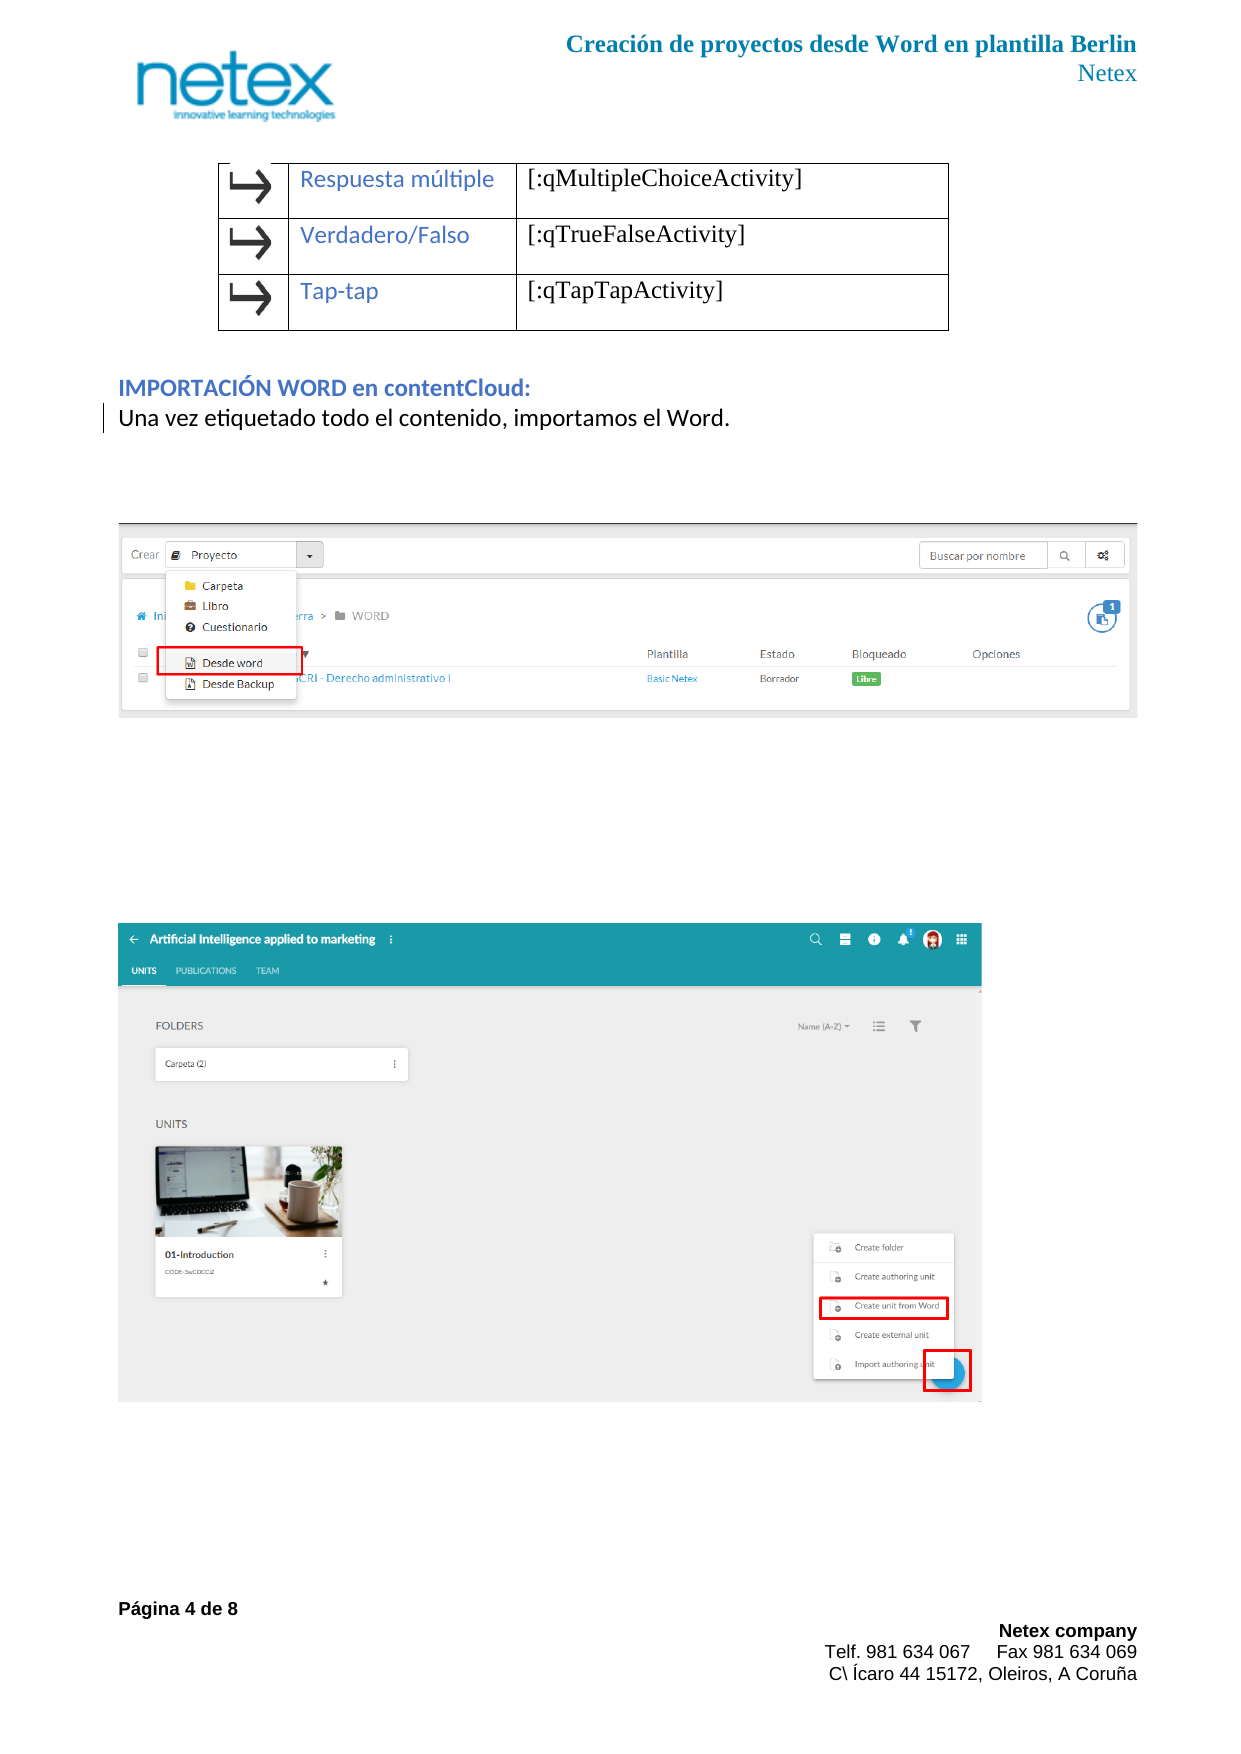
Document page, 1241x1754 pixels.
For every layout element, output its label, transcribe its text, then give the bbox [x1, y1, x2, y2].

picture [118, 923, 982, 1402]
table_cell Respuesta múltiple [289, 164, 516, 218]
picture [229, 275, 272, 318]
picture [229, 163, 272, 206]
table_cell [517, 164, 948, 218]
table_cell [219, 275, 288, 330]
picture [118, 523, 1138, 718]
text IMPORTACIÓN WORD en contentCloud: [118, 372, 1137, 402]
picture [136, 48, 337, 122]
text Una vez etiquetado todo el contenido, importamos el Word. [118, 402, 1137, 433]
table_cell [219, 164, 288, 218]
table_cell [517, 275, 948, 330]
table_cell Tap-tap [289, 275, 516, 330]
table_cell Verdadero/Falso [289, 219, 516, 274]
table_cell [219, 219, 288, 274]
picture [229, 219, 272, 262]
table_cell [517, 219, 948, 274]
